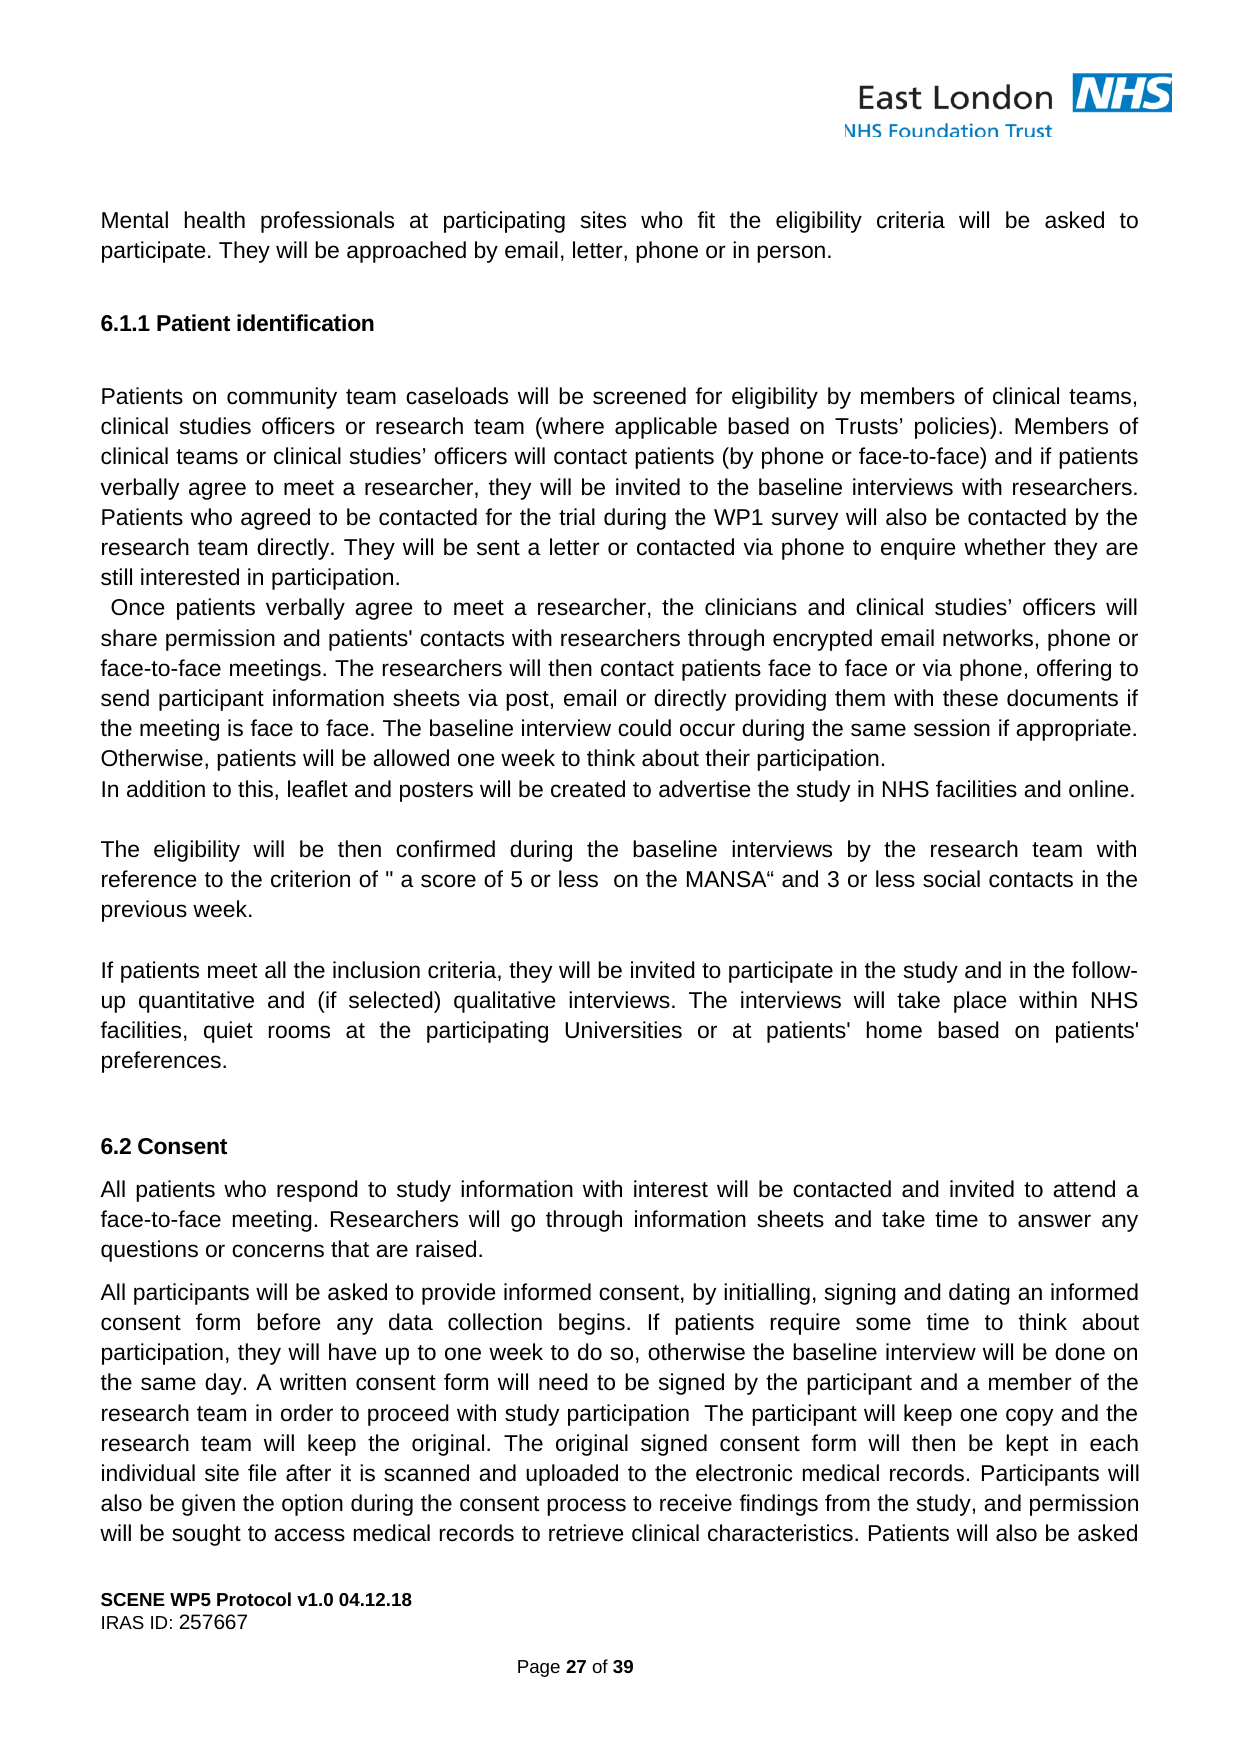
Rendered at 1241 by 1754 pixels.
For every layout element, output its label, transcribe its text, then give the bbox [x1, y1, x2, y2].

text Mental health professionals at participating sites who fit the eligibility criteria will be asked to participate. They will be approached by email, letter, phone or in person. [100, 207, 1140, 263]
text 6.2 Consent [100, 1133, 1140, 1159]
text If patients meet all the inclusion criteria, they will be invited to participate in the study and in the follow-up quantitative and (if selected) qualitative interviews. The interviews will take place within NHS facilities, quiet rooms at the participating Universities or at patients' home based on patients' preferences. [100, 957, 1140, 1074]
picture [843, 73, 1172, 136]
text Patients on community team caseloads will be screened for eligibility by members of clinical teams, clinical studies officers or research team (where applicable based on Trusts’ policies). Members of clinical teams or clinical studies’ officers will contact patients (by phone or face-to-face) and if patients verbally agree to meet a researcher, they will be invited to the baseline interviews with researchers. Patients who agreed to be contacted for the trial during the WP1 survey will also be contacted by the research team directly. They will be sent a letter or contacted via phone to enquire whether they are still interested in participation. [100, 383, 1140, 590]
text The eligibility will be then confirmed during the baseline interviews by the research team with reference to the criterion of " a score of 5 or less on the MANSA“ and 3 or less social contacts in the previous week. [100, 836, 1140, 923]
text All patients who respond to study information with interest will be contacted and invited to attend a face-to-face meeting. Researchers will go through information sheets and take time to answer any questions or concerns that are raised. [100, 1176, 1140, 1262]
text 6.1.1 Patient identification [100, 310, 1140, 336]
text In addition to this, leaflet and posters will be created to advertise the study in NHS facilities and online. [100, 776, 1140, 802]
text Once patients verbally agree to meet a researcher, the clinicians and clinical studies’ officers will share permission and patients' contacts with researchers through encrypted email networks, phone or face-to-face meetings. The researchers will then contact patients face to face or via phone, offering to send participant information sheets via post, email or directly providing them with these documents if the meeting is face to face. The baseline interview could occur during the same session if appropriate. Otherwise, patients will be allowed one week to think about their participation. [100, 594, 1140, 772]
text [100, 1279, 1140, 1547]
